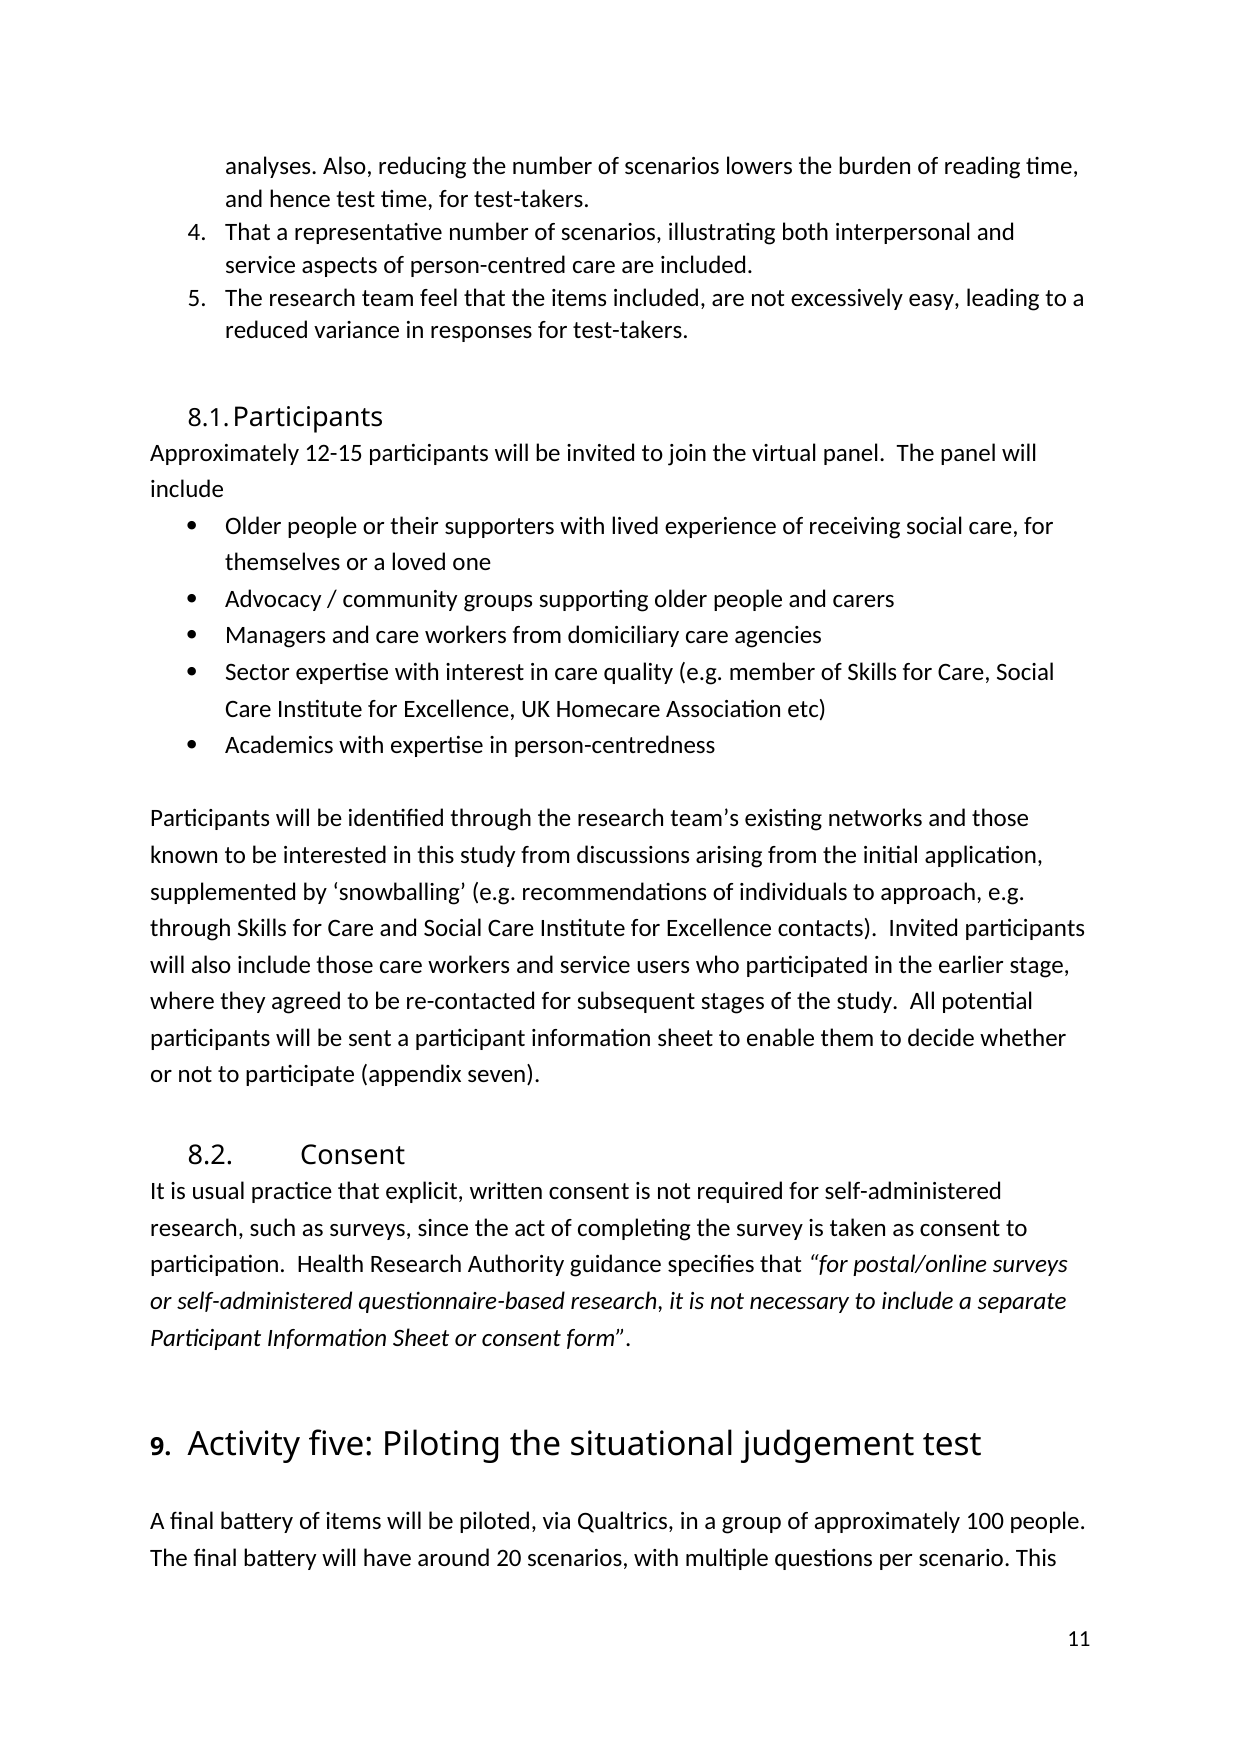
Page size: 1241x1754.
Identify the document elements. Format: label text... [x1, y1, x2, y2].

list Academics with expertise in person-centredness [187, 729, 1090, 760]
text Approximately 12-15 participants will be invited to join the virtual panel. The panel will include [150, 437, 1090, 504]
subtitle Consent [187, 1136, 1090, 1173]
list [187, 150, 1090, 213]
list The research team feel that the items included, are not excessively easy, leading to a reduced variance in responses for test-takers. [187, 282, 1090, 345]
text Participants will be identified through the research team’s existing networks and those known to be interested in this study from discussions arising from the initial application, supplemented by ‘snowballing’ (e.g. recommendations of individuals to approach, e.g. through Skills for Care and Social Care Institute for Excellence contacts). Invited participants will also include those care workers and service users who participated in the earlier stage, where they agreed to be re-contacted for subsequent stages of the study. All potential participants will be sent a participant information sheet to enable them to decide whether or not to participate (appendix seven). [150, 802, 1090, 1089]
list Managers and care workers from domiciliary care agencies [187, 620, 1090, 650]
subtitle Participants [187, 397, 1090, 434]
list That a representative number of scenarios, illustrating both interpersonal and service aspects of person-centred care are included. [187, 216, 1090, 279]
list Sector expertise with interest in care quality (e.g. member of Skills for Care, Social Care Institute for Excellence, UK Homecare Association etc) [187, 656, 1090, 723]
text It is usual practice that explicit, written consent is not required for self-administered research, such as surveys, since the act of completing the survey is taken as consent to participation. Health Research Authority guidance specifies that “for postal/online surveys or self-administered questionnaire-based research, it is not necessary to include a separate Participant Information Sheet or consent form”. [150, 1176, 1090, 1352]
list Advocacy / community groups supporting older people and carers [187, 583, 1090, 614]
subtitle Activity five: Piloting the situational judgement test [150, 1420, 1090, 1465]
list Older people or their supporters with lived experience of receiving social care, for themselves or a loved one [187, 510, 1090, 577]
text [150, 1505, 1090, 1572]
